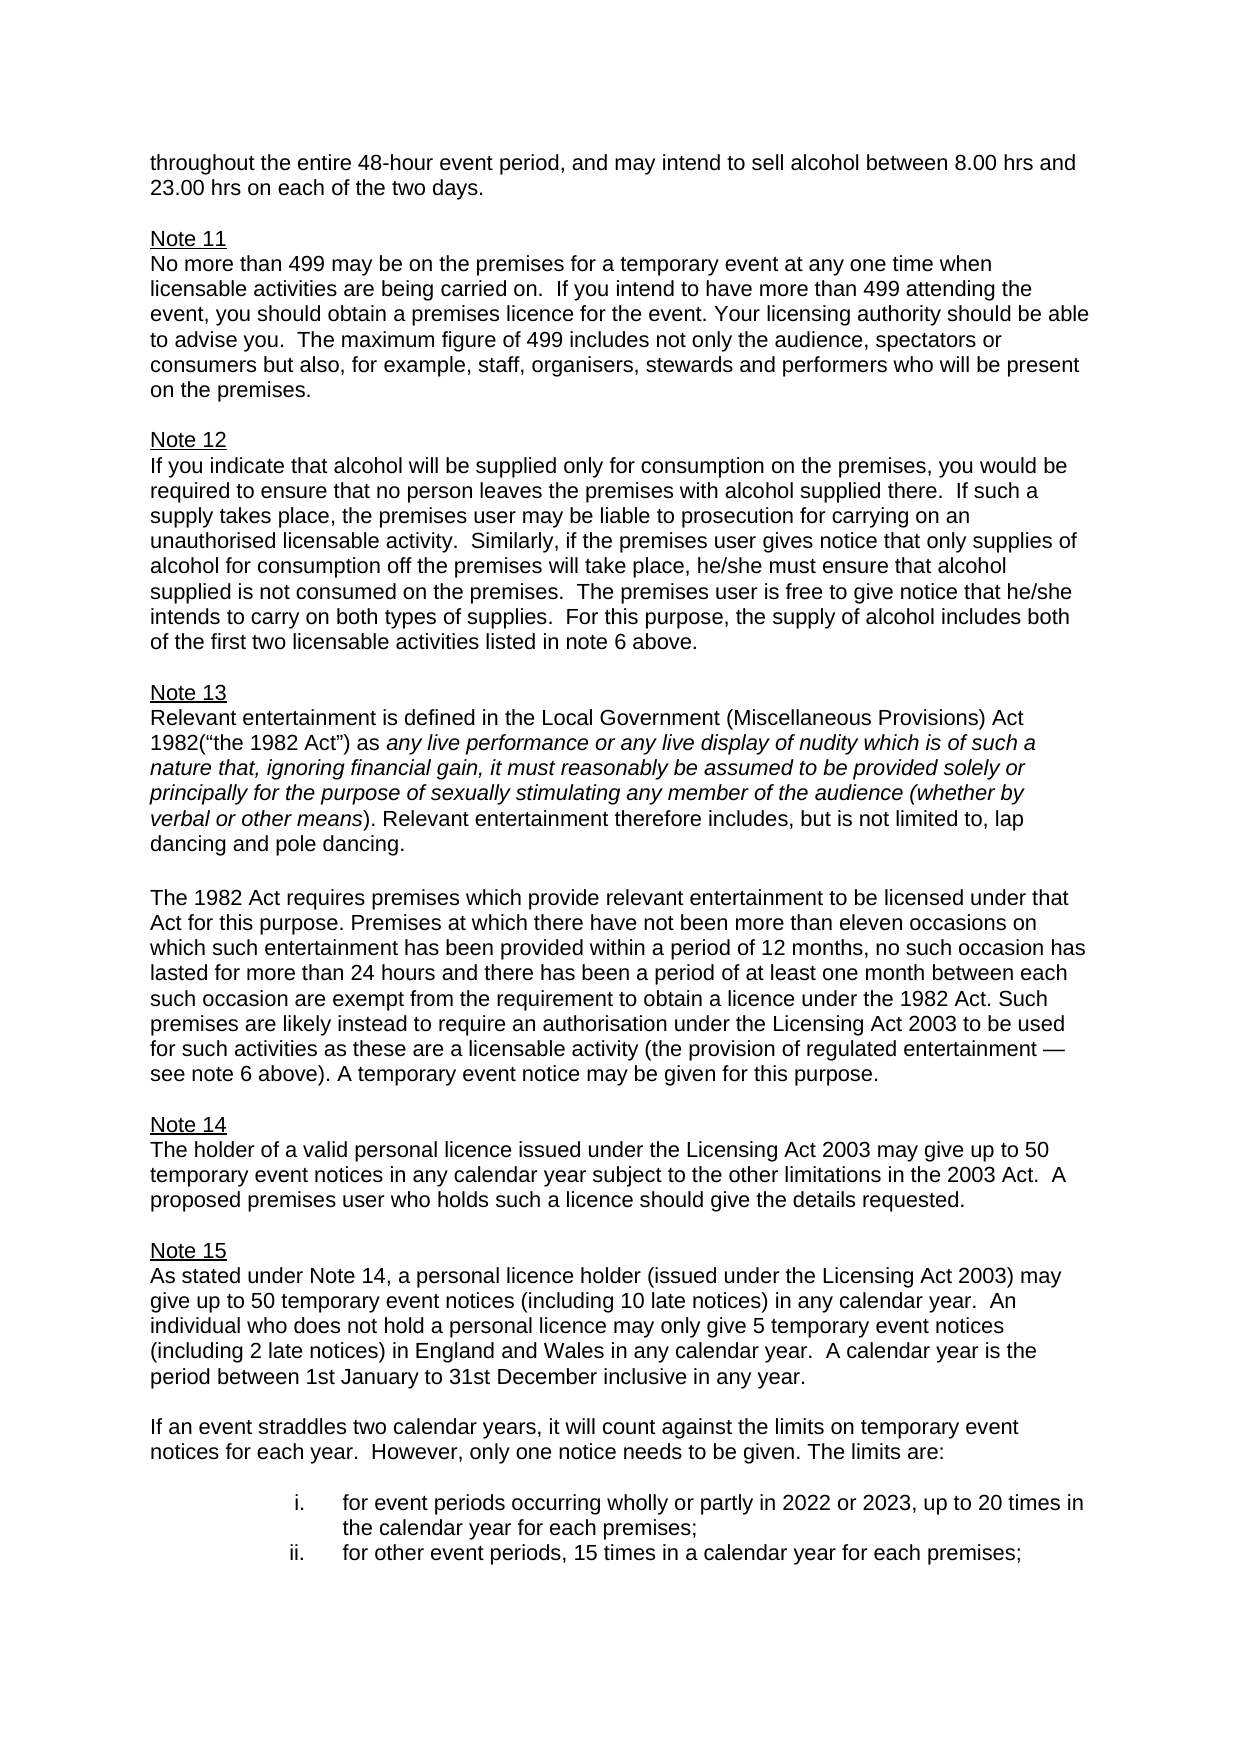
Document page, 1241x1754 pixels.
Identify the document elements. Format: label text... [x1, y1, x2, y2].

text Note 14 [150, 1111, 1090, 1137]
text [150, 150, 1090, 200]
text The holder of a valid personal licence issued under the Licensing Act 2003 may give up to 50 temporary event notices in any calendar year subject to the other limitations in the 2003 Act. A proposed premises user who holds such a licence should give the details requested. [150, 1137, 1090, 1212]
list for other event periods, 15 times in a calendar year for each premises; [305, 1540, 1090, 1565]
text Note 12 [150, 427, 1090, 452]
text Note 15 [150, 1237, 1090, 1263]
text The 1982 Act requires premises which provide relevant entertainment to be licensed under that Act for this purpose. Premises at which there have not been more than eleven occasions on which such entertainment has been provided within a period of 12 months, no such occasion has lasted for more than 24 hours and there has been a period of at least one month between each such occasion are exempt from the requirement to obtain a licence under the 1982 Act. Such premises are likely instead to require an authorisation under the Licensing Act 2003 to be used for such activities as these are a licensable activity (the provision of regulated entertainment — see note 6 above). A temporary event notice may be given for this purpose. [150, 884, 1090, 1086]
text If you indicate that alcohol will be supplied only for consumption on the premises, you would be required to ensure that no person leaves the premises with alcohol supplied there. If such a supply takes place, the premises user may be liable to prosecution for carrying on an unauthorised licensable activity. Similarly, if the premises user gives notice that only supplies of alcohol for consumption off the premises will take place, he/she must ensure that alcohol supplied is not consumed on the premises. The premises user is free to give notice that he/she intends to carry on both types of supplies. For this purpose, the supply of alcohol includes both of the first two licensable activities listed in note 6 above. [150, 452, 1090, 654]
text Relevant entertainment is defined in the Local Government (Miscellaneous Provisions) Act 1982(“the 1982 Act”) as any live performance or any live display of nudity which is of such a nature that, ignoring financial gain, it must reasonably be assumed to be provided solely or principally for the purpose of sexually stimulating any member of the audience (whether by verbal or other means). Relevant entertainment therefore includes, but is not limited to, lap dancing and pole dancing. [150, 704, 1090, 856]
text No more than 499 may be on the premises for a temporary event at any one time when licensable activities are being carried on. If you intend to have more than 499 attending the event, you should obtain a premises licence for the event. Your licensing authority should be able to advise you. The maximum figure of 499 includes not only the audience, spectators or consumers but also, for example, staff, organisers, stewards and performers who will be present on the premises. [150, 251, 1090, 402]
list for event periods occurring wholly or partly in 2022 or 2023, up to 20 times in the calendar year for each premises; [305, 1489, 1090, 1540]
text If an event straddles two calendar years, it will count against the limits on temporary event notices for each year. However, only one notice needs to be given. The limits are: [150, 1414, 1090, 1464]
text Note 11 [150, 226, 1090, 251]
text As stated under Note 14, a personal licence holder (issued under the Licensing Act 2003) may give up to 50 temporary event notices (including 10 late notices) in any calendar year. An individual who does not hold a personal licence may only give 5 temporary event notices (including 2 late notices) in England and Wales in any calendar year. A calendar year is the period between 1st January to 31st December inclusive in any year. [150, 1263, 1090, 1389]
text Note 13 [150, 679, 1090, 704]
